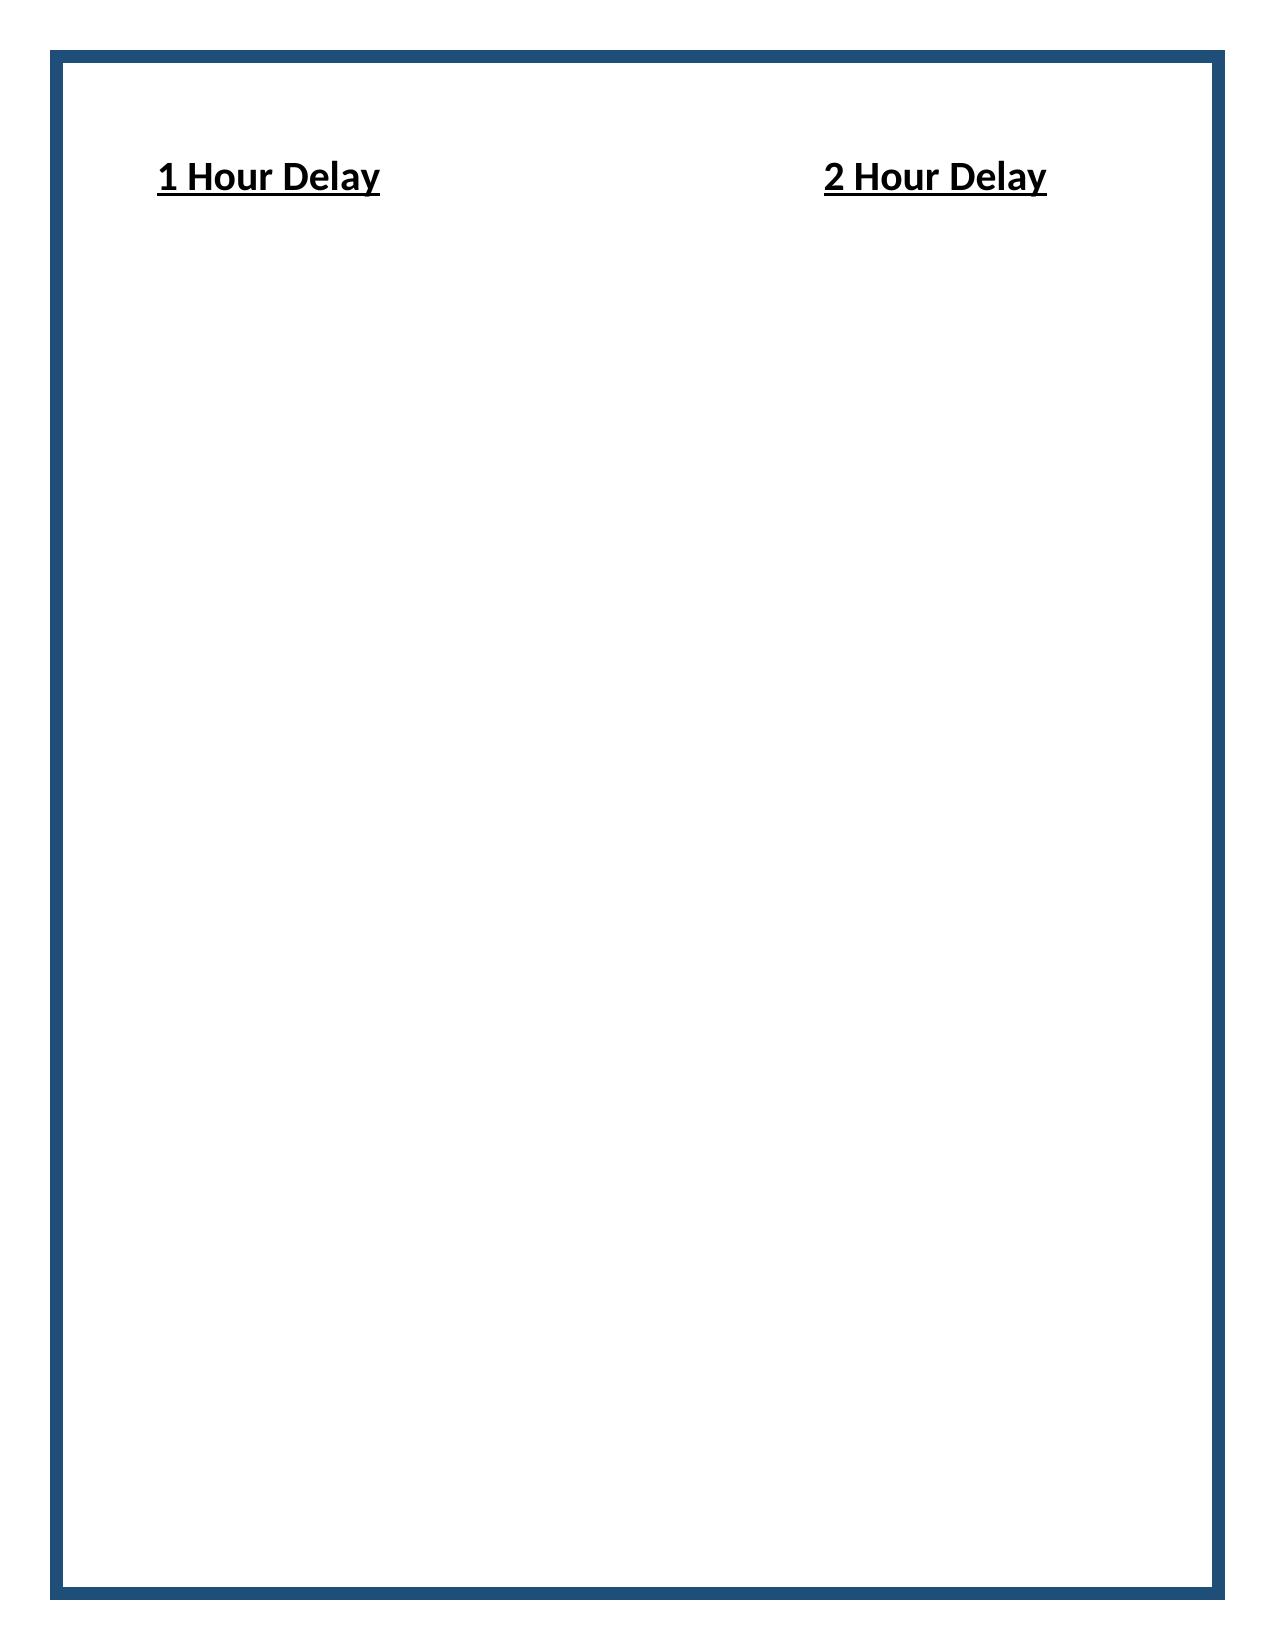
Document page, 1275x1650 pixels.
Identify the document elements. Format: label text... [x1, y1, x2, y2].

text 1 Hour Delay 2 Hour Delay [150, 150, 1125, 201]
